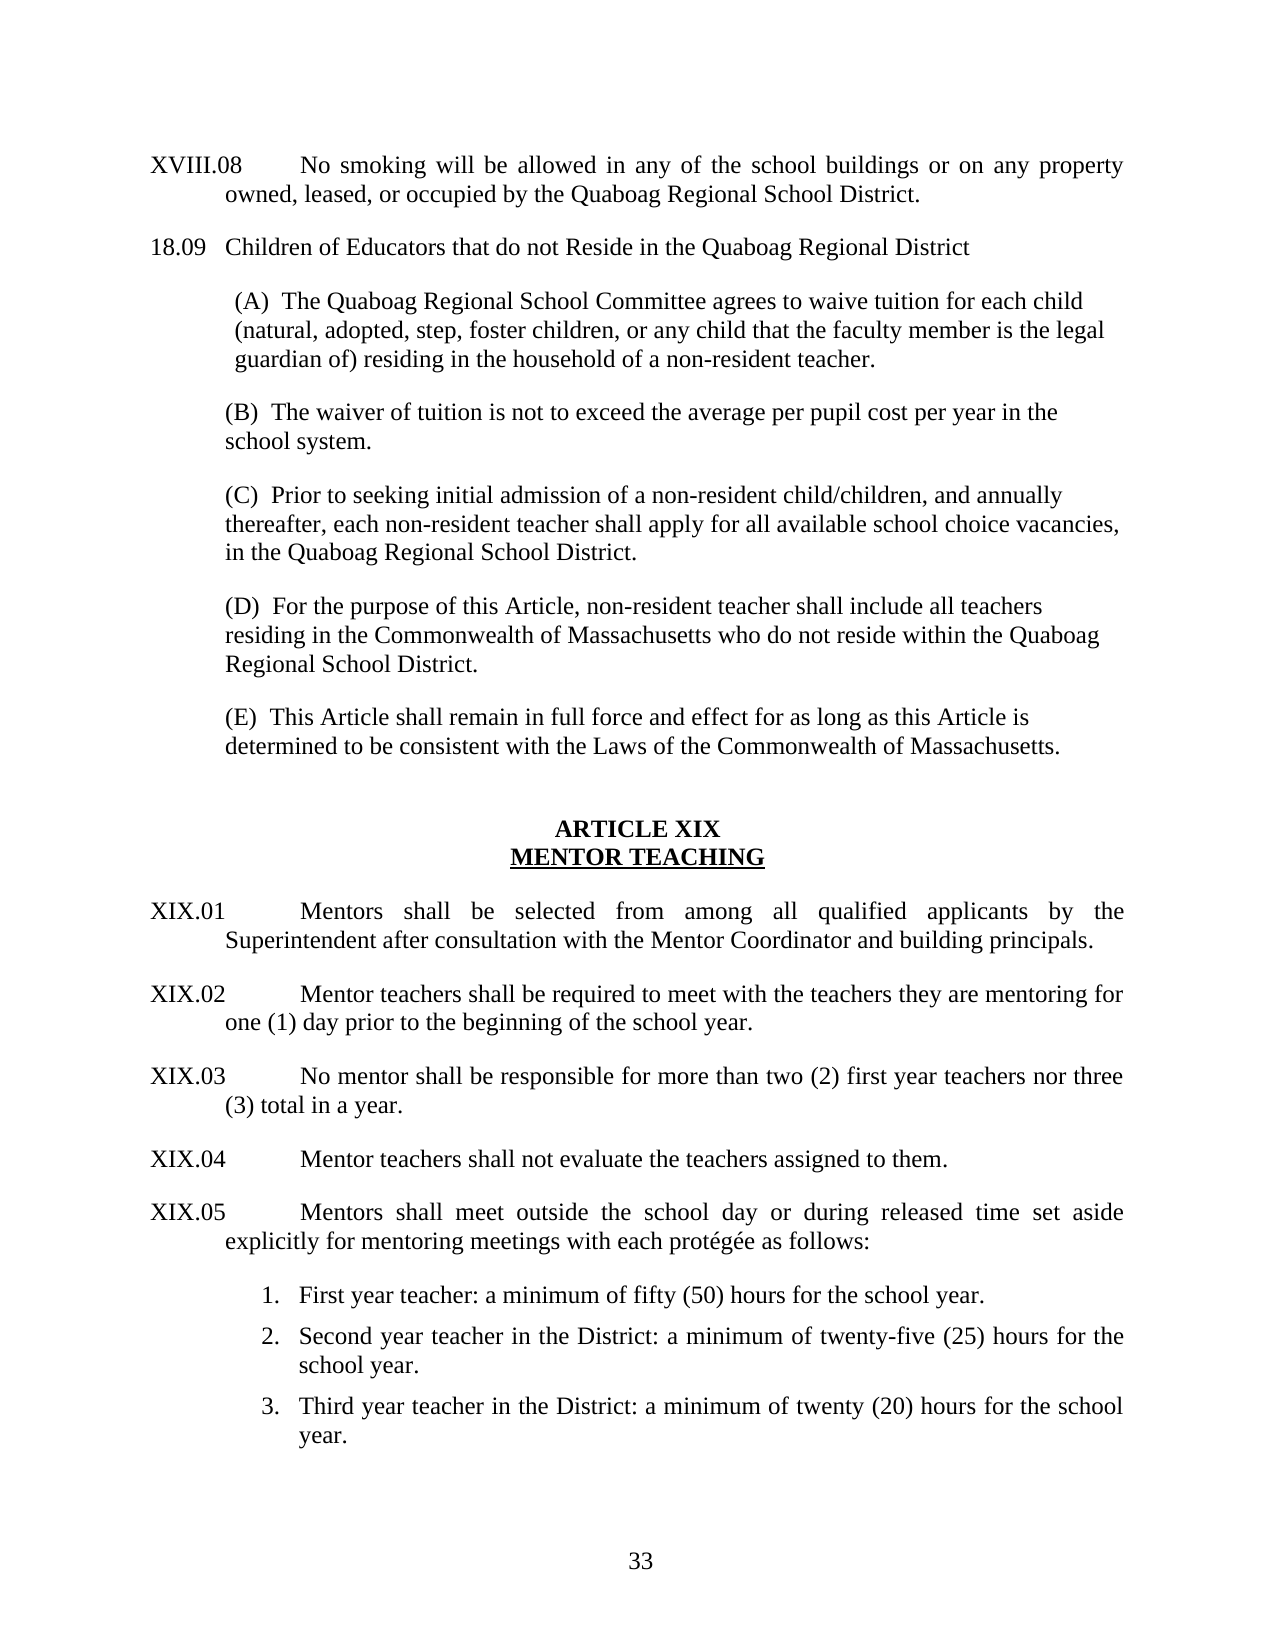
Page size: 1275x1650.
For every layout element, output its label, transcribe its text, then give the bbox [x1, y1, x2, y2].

subtitle No mentor shall be responsible for more than two (2) first year teachers nor three (3) total in a year. [150, 1061, 1125, 1119]
text (B) The waiver of tuition is not to exceed the average per pupil cost per year in the school system. [225, 397, 1125, 455]
text (A) The Quaboag Regional School Committee agrees to waive tuition for each child (natural, adopted, step, foster children, or any child that the faculty member is the legal guardian of) residing in the household of a non-resident teacher. [150, 286, 1125, 372]
subtitle Mentors shall be selected from among all qualified applicants by the Superintendent after consultation with the Mentor Coordinator and building principals. [150, 896, 1125, 954]
subtitle Mentors shall meet outside the school day or during released time set aside explicitly for mentoring meetings with each protégée as follows: [150, 1197, 1125, 1255]
text 18.09 Children of Educators that do not Reside in the Quaboag Regional District [150, 232, 1125, 261]
subtitle Mentor teachers shall not evaluate the teachers assigned to them. [150, 1144, 1125, 1172]
subtitle No smoking will be allowed in any of the school buildings or on any property owned, leased, or occupied by the Quaboag Regional School District. [150, 150, 1125, 207]
text (D) For the purpose of this Article, non-resident teacher shall include all teachers residing in the Commonwealth of Massachusetts who do not reside within the Quaboag Regional School District. [150, 591, 1125, 677]
subtitle Mentor teachers shall be required to meet with the teachers they are mentoring for one (1) day prior to the beginning of the school year. [150, 979, 1125, 1036]
text (E) This Article shall remain in full force and effect for as long as this Article is determined to be consistent with the Laws of the Commonwealth of Massachusetts. [225, 702, 1125, 760]
list Second year teacher in the District: a minimum of twenty-five (25) hours for the school year. [261, 1321, 1125, 1379]
text (C) Prior to seeking initial admission of a non-resident child/children, and annually thereafter, each non-resident teacher shall apply for all available school choice vacancies, in the Quaboag Regional School District. [150, 480, 1125, 566]
list First year teacher: a minimum of fifty (50) hours for the school year. [261, 1280, 1125, 1309]
list Third year teacher in the District: a minimum of twenty (20) hours for the school year. [261, 1391, 1125, 1449]
subtitle MENTOR TEACHING [150, 814, 1125, 871]
